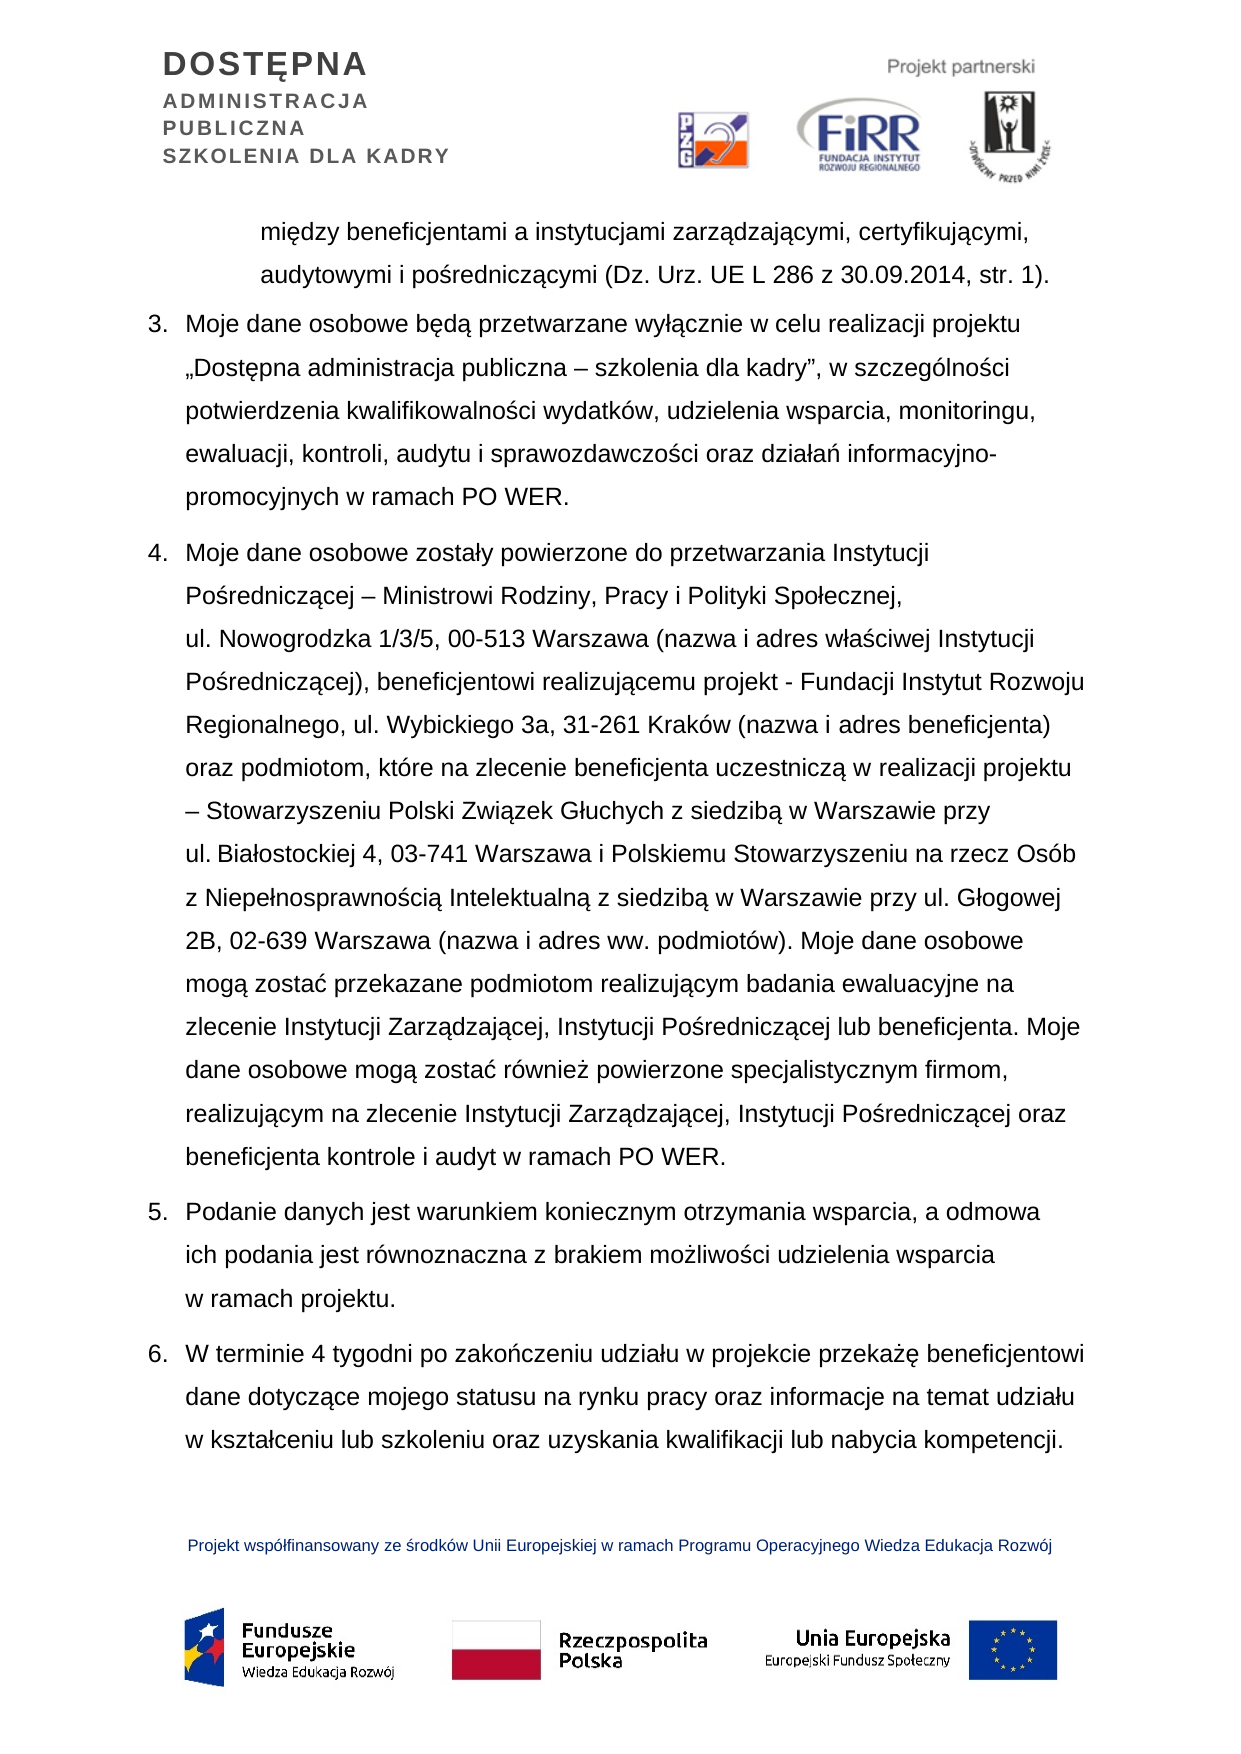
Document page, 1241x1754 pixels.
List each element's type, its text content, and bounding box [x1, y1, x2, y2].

picture [607, 56, 1058, 219]
picture [165, 1589, 1070, 1702]
list Moje dane osobowe zostały powierzone do przetwarzania Instytucji Pośredniczącej – Ministrowi Rodziny, Pracy i Polityki Społecznej, ul. Nowogrodzka 1/3/5, 00-513 Warszawa (nazwa i adres właściwej Instytucji Pośredniczącej), beneficjentowi realizującemu projekt - Fundacji Instytut Rozwoju Regionalnego, ul. Wybickiego 3a, 31-261 Kraków (nazwa i adres beneficjenta) oraz podmiotom, które na zlecenie beneficjenta uczestniczą w realizacji projektu – Stowarzyszeniu Polski Związek Głuchych z siedzibą w Warszawie przy ul. Białostockiej 4, 03-741 Warszawa i Polskiemu Stowarzyszeniu na rzecz Osób z Niepełnosprawnością Intelektualną z siedzibą w Warszawie przy ul. Głogowej 2B, 02-639 Warszawa (nazwa i adres ww. podmiotów). Moje dane osobowe mogą zostać przekazane podmiotom realizującym badania ewaluacyjne na zlecenie Instytucji Zarządzającej, Instytucji Pośredniczącej lub beneficjenta. Moje dane osobowe mogą zostać również powierzone specjalistycznym firmom, realizującym na zlecenie Instytucji Zarządzającej, Instytucji Pośredniczącej oraz beneficjenta kontrole i audyt w ramach PO WER. [148, 537, 1093, 1170]
list W terminie 4 tygodni po zakończeniu udziału w projekcie przekażę beneficjentowi dane dotyczące mojego statusu na rynku pracy oraz informacje na temat udziału w kształceniu lub szkoleniu oraz uzyskania kwalifikacji lub nabycia kompetencji. [148, 1339, 1093, 1454]
list Podanie danych jest warunkiem koniecznym otrzymania wsparcia, a odmowa ich podania jest równoznaczna z brakiem możliwości udzielenia wsparcia w ramach projektu. [148, 1197, 1093, 1312]
list Moje dane osobowe będą przetwarzane wyłącznie w celu realizacji projektu „Dostępna administracja publiczna – szkolenia dla kadry”, w szczególności potwierdzenia kwalifikowalności wydatków, udzielenia wsparcia, monitoringu, ewaluacji, kontroli, audytu i sprawozdawczości oraz działań informacyjno-promocyjnych w ramach PO WER. [148, 309, 1093, 511]
